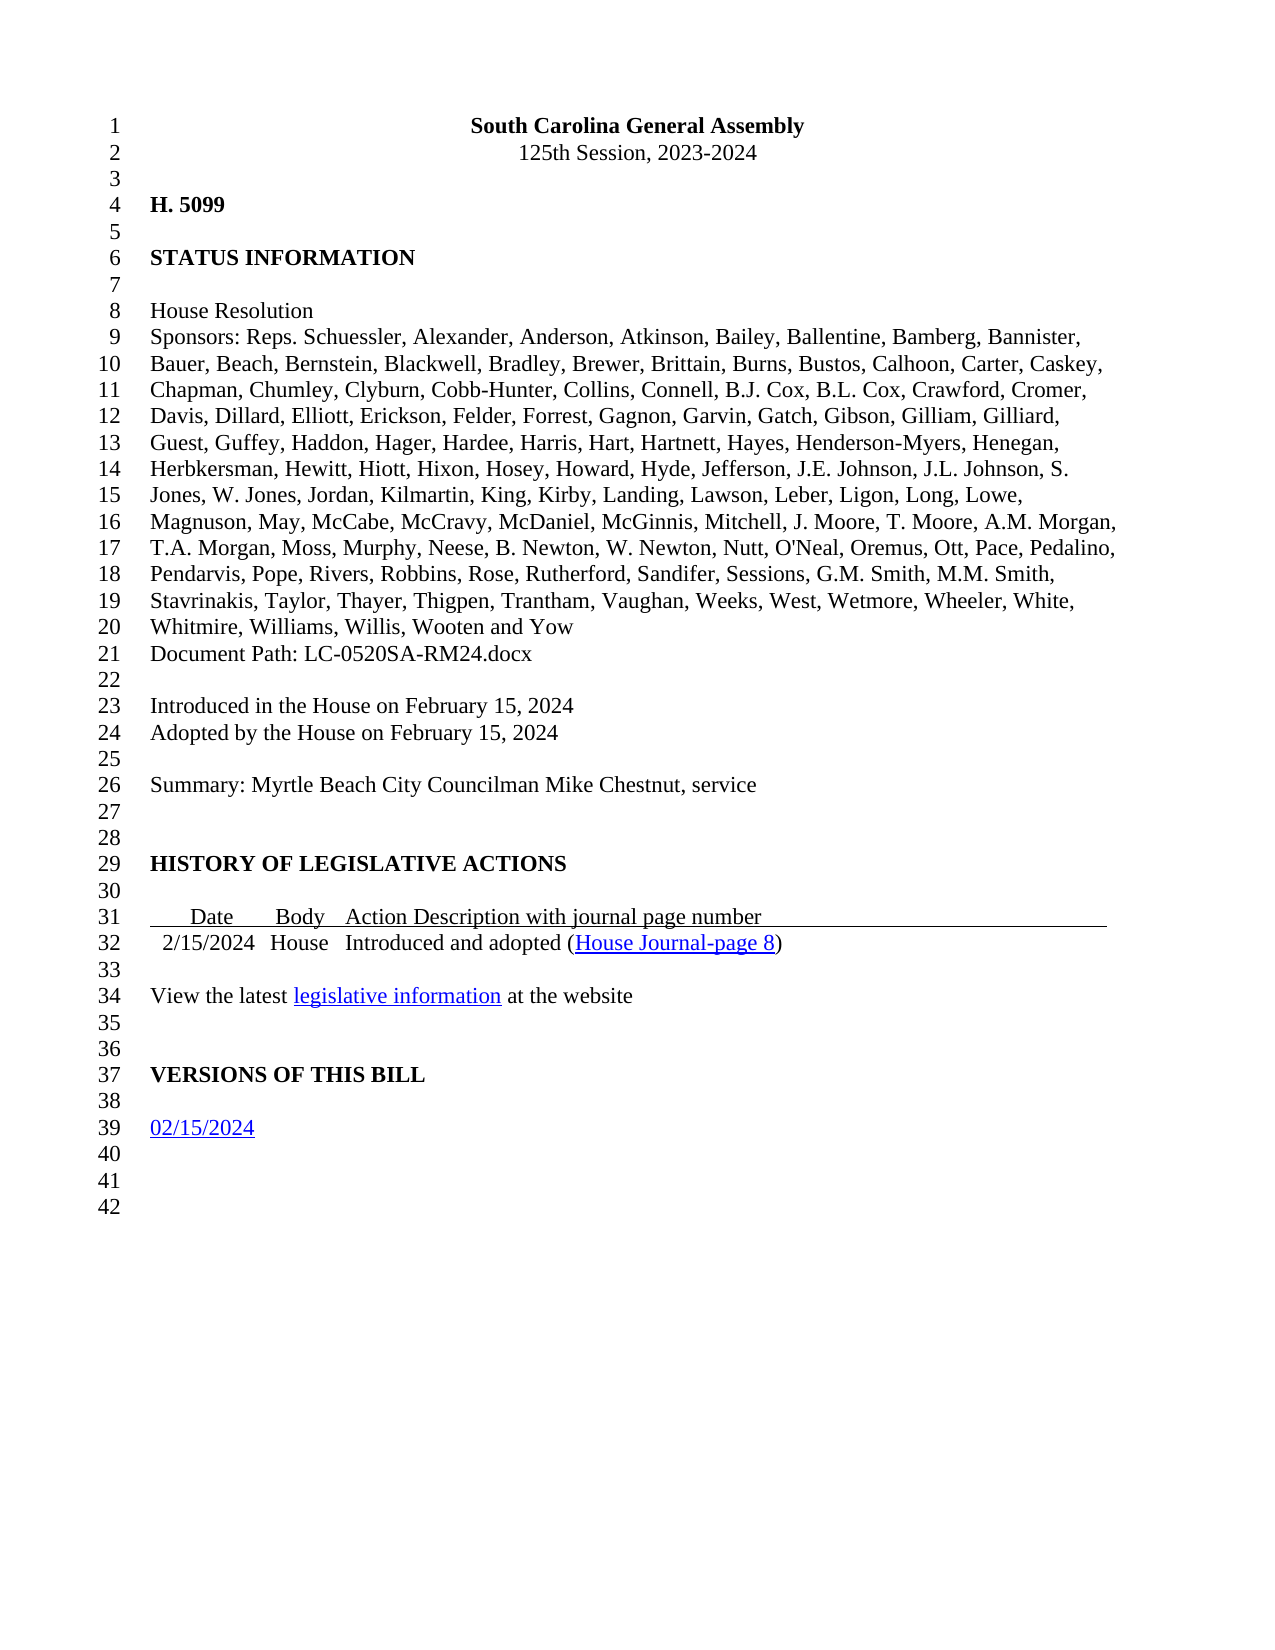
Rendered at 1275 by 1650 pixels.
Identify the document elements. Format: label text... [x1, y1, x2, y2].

text Summary: Myrtle Beach City Councilman Mike Chestnut, service [150, 771, 1125, 798]
text STATUS INFORMATION [150, 244, 1125, 271]
text South Carolina General Assembly [150, 112, 1125, 139]
text Introduced in the House on February 15, 2024 [150, 692, 1125, 719]
text View the latest legislative information at the website [150, 982, 1125, 1008]
text 02/15/2024 [150, 1114, 1125, 1140]
text HISTORY OF LEGISLATIVE ACTIONS [150, 850, 1125, 877]
text 2/15/2024 House Introduced and adopted (House Journal-page 8) [150, 929, 1125, 956]
text Document Path: LC-0520SA-RM24.docx [150, 639, 1125, 666]
text House Resolution [150, 297, 1125, 323]
text Date Body Action Description with journal page number [150, 903, 1125, 929]
text VERSIONS OF THIS BILL [150, 1061, 1125, 1088]
text Adopted by the House on February 15, 2024 [150, 719, 1125, 745]
text 125th Session, 2023-2024 [150, 139, 1125, 165]
text Sponsors: Reps. Schuessler, Alexander, Anderson, Atkinson, Bailey, Ballentine, Bamberg, Bannister, Bauer, Beach, Bernstein, Blackwell, Bradley, Brewer, Brittain, Burns, Bustos, Calhoon, Carter, Caskey, Chapman, Chumley, Clyburn, Cobb-Hunter, Collins, Connell, B.J. Cox, B.L. Cox, Crawford, Cromer, Davis, Dillard, Elliott, Erickson, Felder, Forrest, Gagnon, Garvin, Gatch, Gibson, Gilliam, Gilliard, Guest, Guffey, Haddon, Hager, Hardee, Harris, Hart, Hartnett, Hayes, Henderson-Myers, Henegan, Herbkersman, Hewitt, Hiott, Hixon, Hosey, Howard, Hyde, Jefferson, J.E. Johnson, J.L. Johnson, S. Jones, W. Jones, Jordan, Kilmartin, King, Kirby, Landing, Lawson, Leber, Ligon, Long, Lowe, Magnuson, May, McCabe, McCravy, McDaniel, McGinnis, Mitchell, J. Moore, T. Moore, A.M. Morgan, T.A. Morgan, Moss, Murphy, Neese, B. Newton, W. Newton, Nutt, O'Neal, Oremus, Ott, Pace, Pedalino, Pendarvis, Pope, Rivers, Robbins, Rose, Rutherford, Sandifer, Sessions, G.M. Smith, M.M. Smith, Stavrinakis, Taylor, Thayer, Thigpen, Trantham, Vaughan, Weeks, West, Wetmore, Wheeler, White, Whitmire, Williams, Willis, Wooten and Yow [150, 323, 1125, 639]
text H. 5099 [150, 192, 1125, 218]
